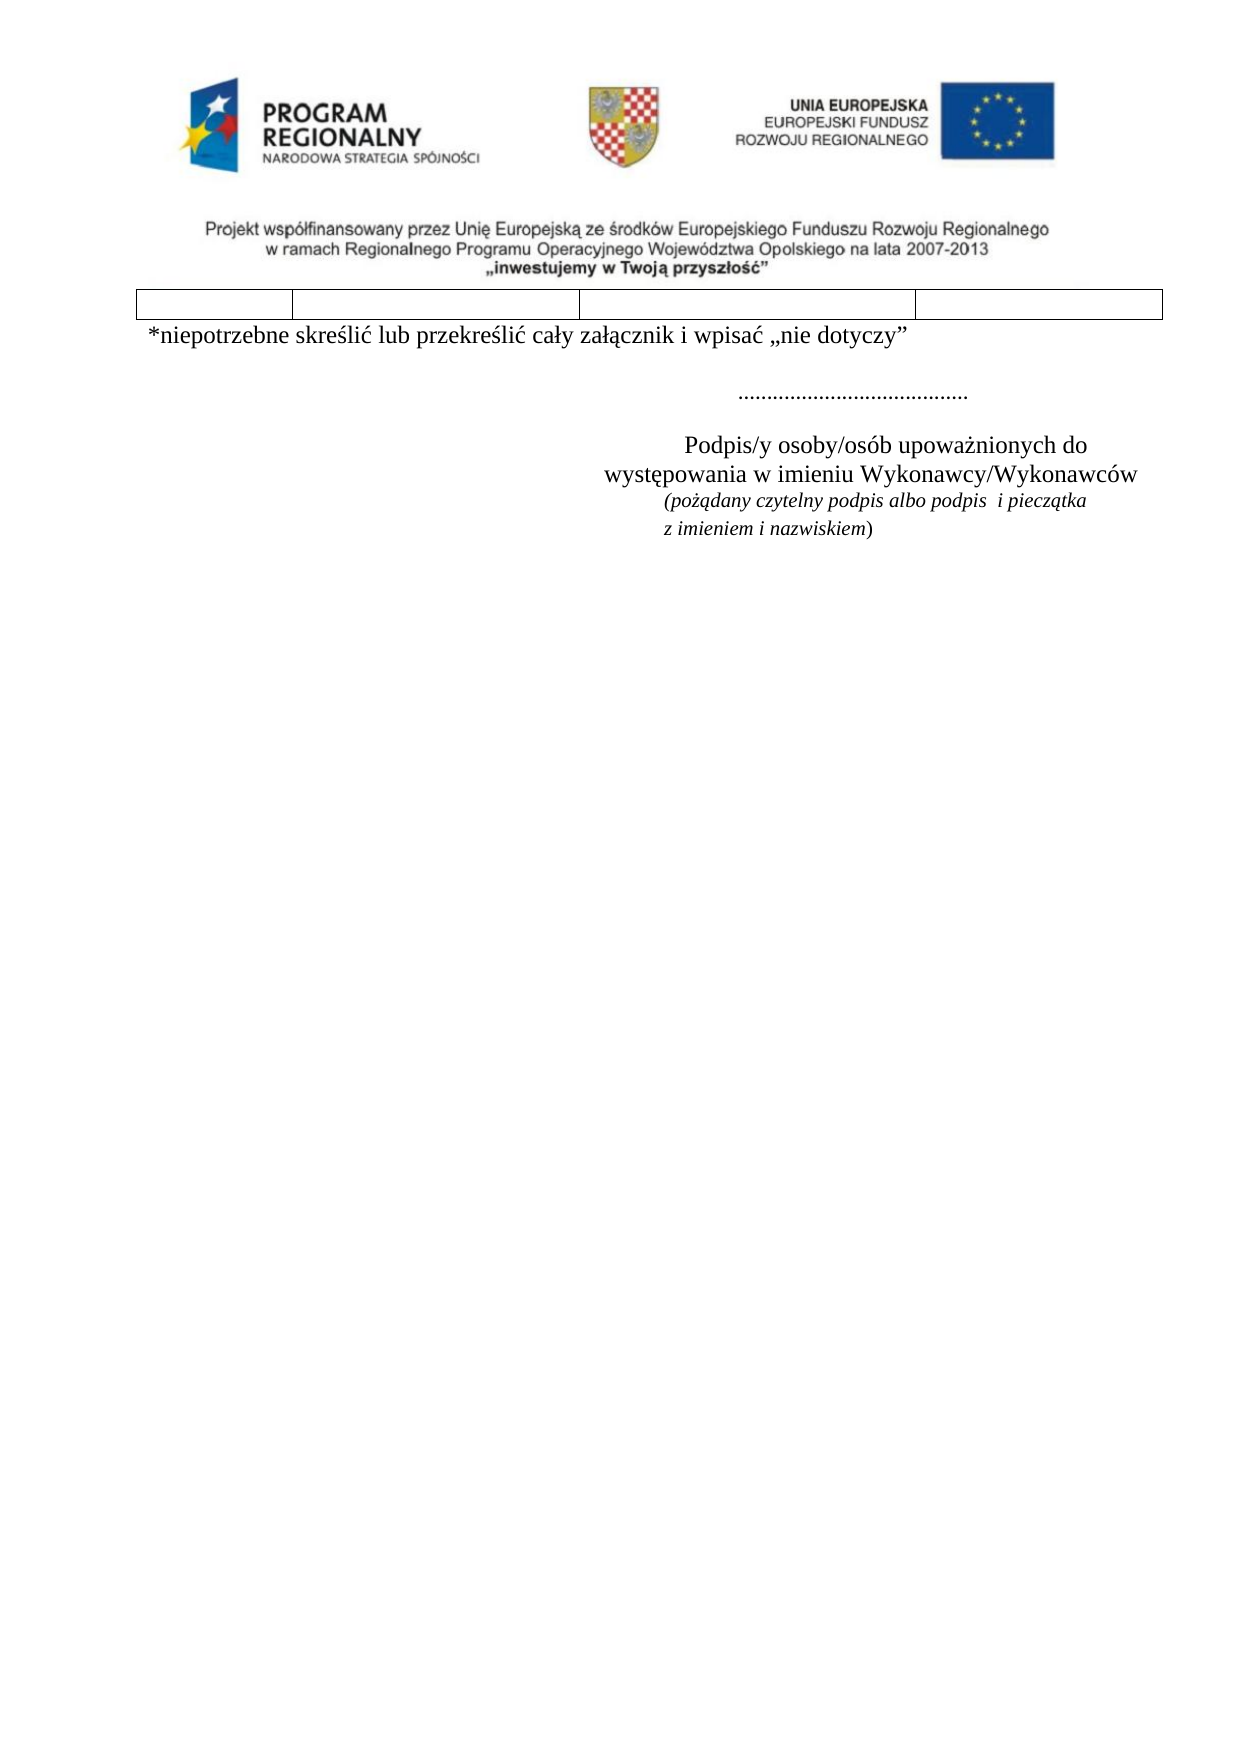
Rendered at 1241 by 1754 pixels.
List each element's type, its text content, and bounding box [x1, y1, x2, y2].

table_cell [580, 290, 915, 319]
table_cell [916, 290, 1162, 319]
table_cell [293, 290, 579, 319]
text (pożądany czytelny podpis albo podpis i pieczątka z imieniem i nazwiskiem) [664, 488, 1152, 539]
text *niepotrzebne skreślić lub przekreślić cały załącznik i wpisać „nie dotyczy” [148, 320, 1152, 348]
text ........................................ [693, 377, 1152, 405]
picture [147, 29, 1090, 289]
text Podpis/y osoby/osób upoważnionych do występowania w imieniu Wykonawcy/Wykonawców [546, 430, 1152, 488]
table_cell [137, 290, 292, 319]
